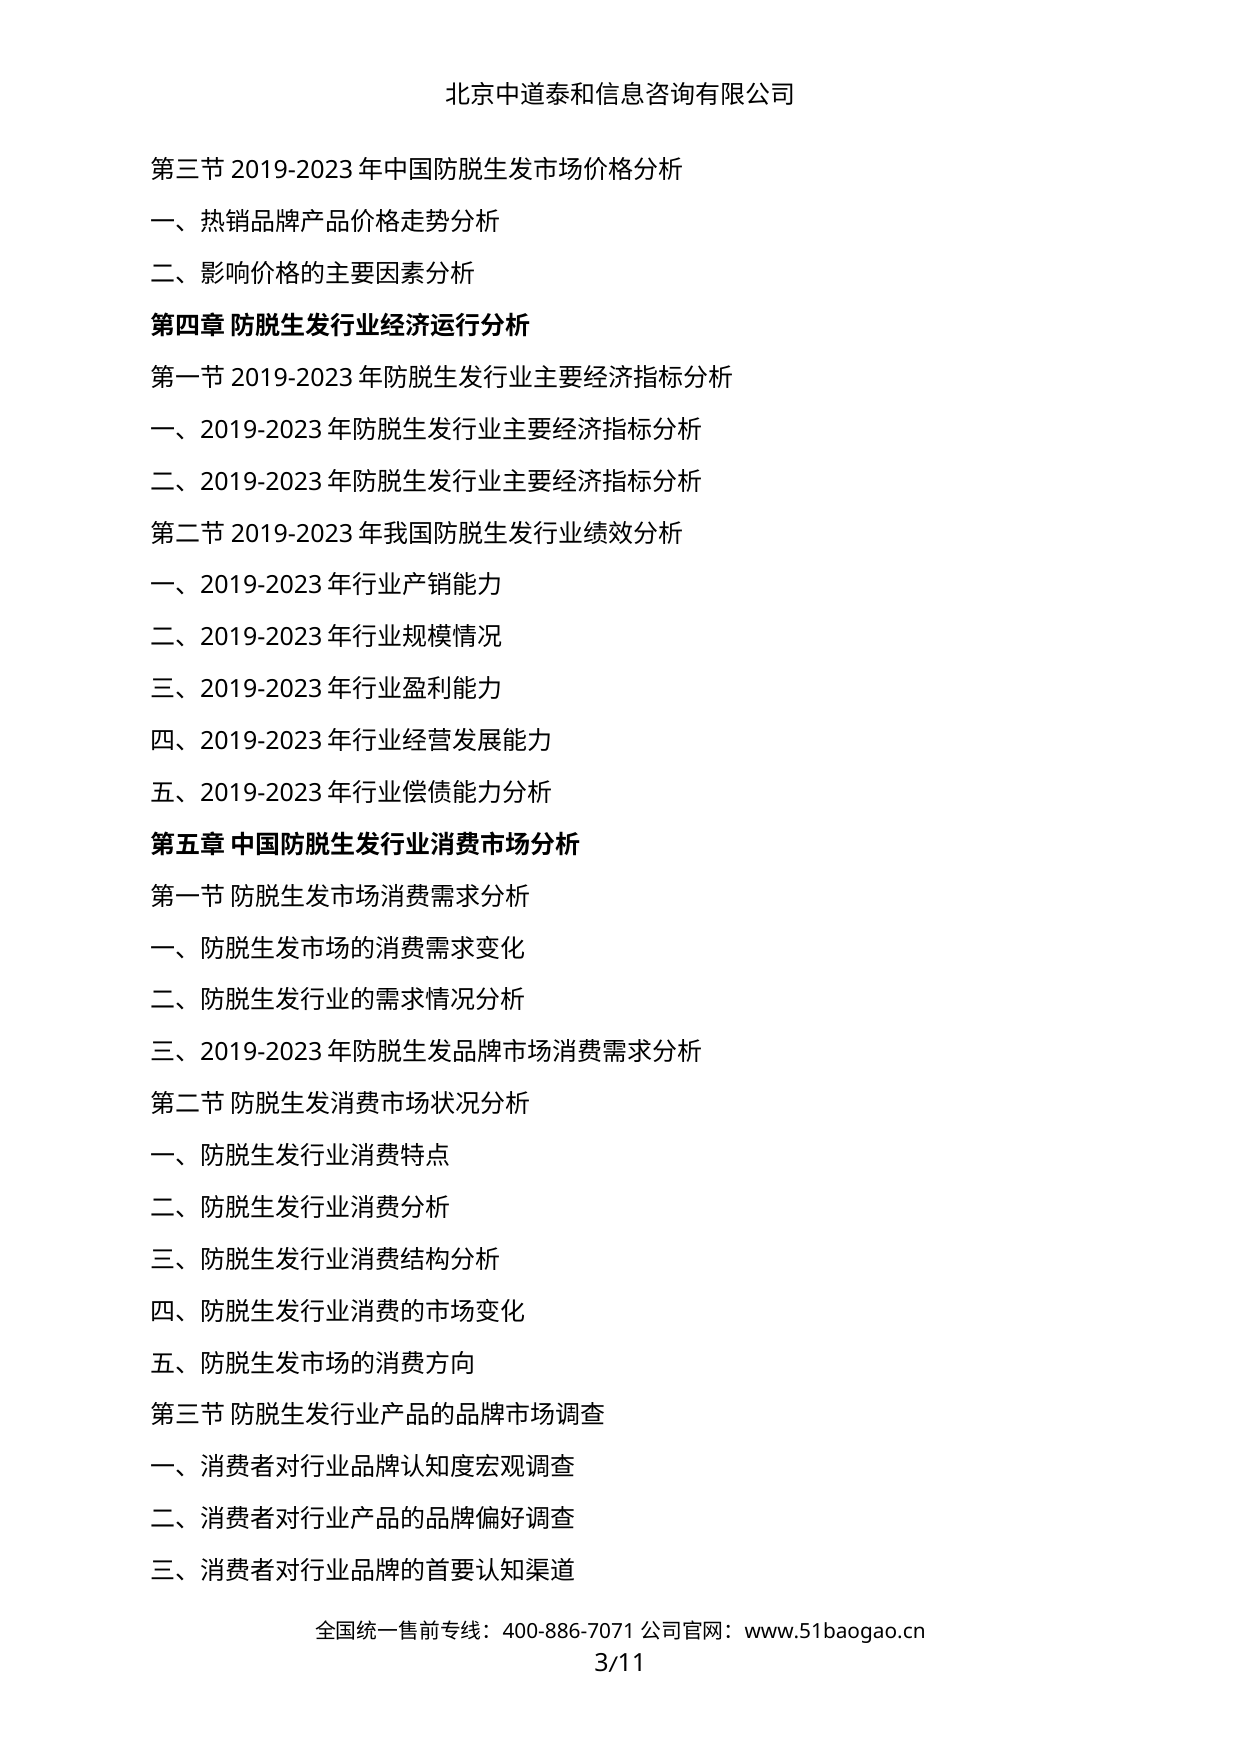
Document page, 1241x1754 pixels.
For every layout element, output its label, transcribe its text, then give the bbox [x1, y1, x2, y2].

text 第二节 防脱生发消费市场状况分析 [150, 1084, 1090, 1120]
text 三、消费者对行业品牌的首要认知渠道 [150, 1551, 1090, 1587]
text 二、影响价格的主要因素分析 [150, 254, 1090, 290]
text 一、防脱生发行业消费特点 [150, 1136, 1090, 1172]
text 第二节 2019-2023年我国防脱生发行业绩效分析 [150, 513, 1090, 549]
text 第五章 中国防脱生发行业消费市场分析 [150, 824, 1090, 861]
text 第四章 防脱生发行业经济运行分析 [150, 306, 1090, 342]
text 一、2019-2023年行业产销能力 [150, 565, 1090, 601]
text 第一节 防脱生发市场消费需求分析 [150, 876, 1090, 912]
text 五、防脱生发市场的消费方向 [150, 1343, 1090, 1379]
text 二、2019-2023年防脱生发行业主要经济指标分析 [150, 461, 1090, 497]
text 一、防脱生发市场的消费需求变化 [150, 928, 1090, 964]
text 第一节 2019-2023年防脱生发行业主要经济指标分析 [150, 357, 1090, 394]
text 一、消费者对行业品牌认知度宏观调查 [150, 1447, 1090, 1483]
text 二、2019-2023年行业规模情况 [150, 617, 1090, 653]
text 二、消费者对行业产品的品牌偏好调查 [150, 1499, 1090, 1535]
text 四、2019-2023年行业经营发展能力 [150, 721, 1090, 757]
text 第三节 2019-2023年中国防脱生发市场价格分析 [150, 150, 1090, 186]
text 五、2019-2023年行业偿债能力分析 [150, 772, 1090, 809]
text 一、2019-2023年防脱生发行业主要经济指标分析 [150, 409, 1090, 446]
text 二、防脱生发行业消费分析 [150, 1187, 1090, 1224]
text 第三节 防脱生发行业产品的品牌市场调查 [150, 1395, 1090, 1431]
text 三、防脱生发行业消费结构分析 [150, 1239, 1090, 1276]
text 四、防脱生发行业消费的市场变化 [150, 1291, 1090, 1327]
text 三、2019-2023年防脱生发品牌市场消费需求分析 [150, 1032, 1090, 1068]
text 三、2019-2023年行业盈利能力 [150, 669, 1090, 705]
text 二、防脱生发行业的需求情况分析 [150, 980, 1090, 1016]
text 一、热销品牌产品价格走势分析 [150, 202, 1090, 238]
